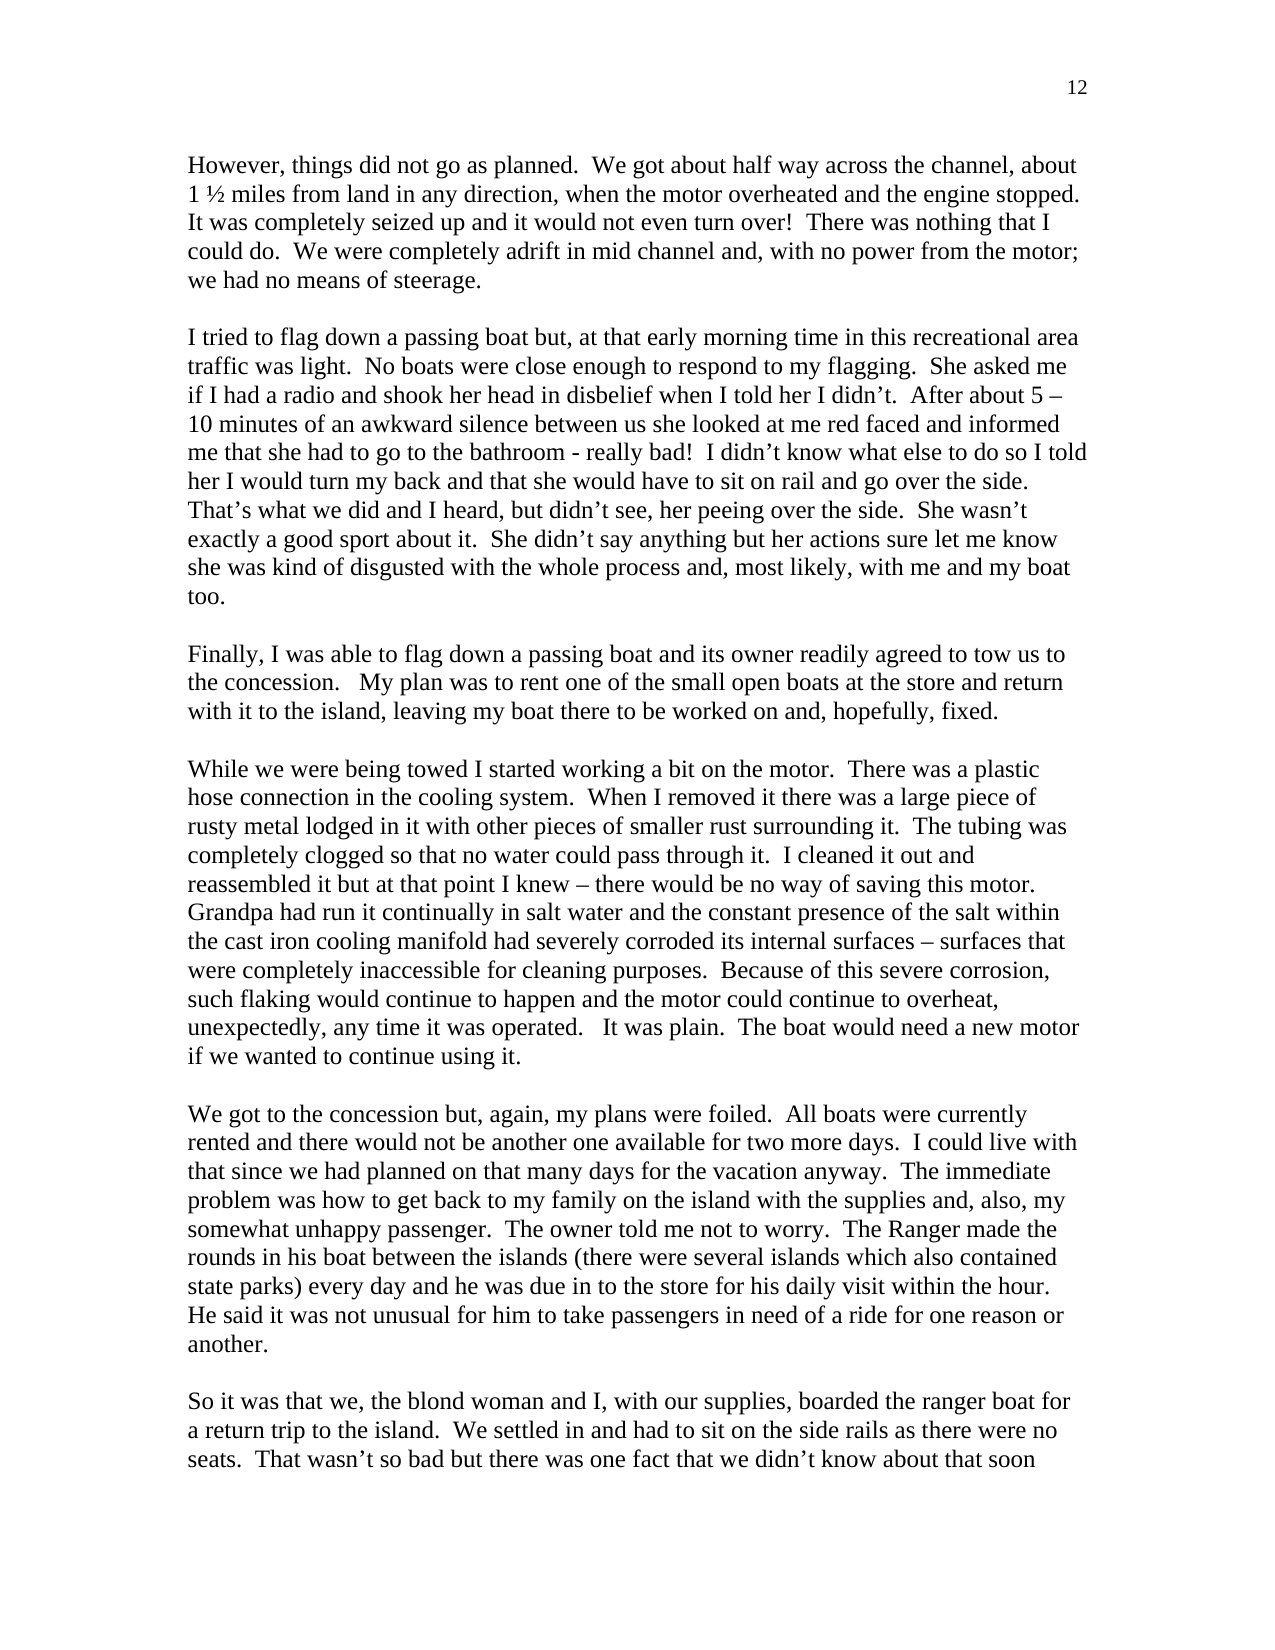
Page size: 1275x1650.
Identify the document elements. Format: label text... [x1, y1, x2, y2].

text I tried to flag down a passing boat but, at that early morning time in this recreational area traffic was light. No boats were close enough to respond to my flagging. She asked me if I had a radio and shook her head in disbelief when I told her I didn’t. After about 5 – 10 minutes of an awkward silence between us she looked at me red faced and informed me that she had to go to the bathroom - really bad! I didn’t know what else to do so I told her I would turn my back and that she would have to sit on rail and go over the side. That’s what we did and I heard, but didn’t see, her peeing over the side. She wasn’t exactly a good sport about it. She didn’t say anything but her actions sure let me know she was kind of disgusted with the whole process and, most likely, with me and my boat too. [187, 322, 1087, 610]
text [187, 1386, 1087, 1472]
text We got to the concession but, again, my plans were foiled. All boats were currently rented and there would not be another one available for two more days. I could live with that since we had planned on that many days for the vacation anyway. The immediate problem was how to get back to my family on the island with the supplies and, also, my somewhat unhappy passenger. The owner told me not to worry. The Ranger made the rounds in his boat between the islands (there were several islands which also contained state parks) every day and he was due in to the store for his daily visit within the hour. He said it was not unusual for him to take passengers in need of a ride for one reason or another. [187, 1099, 1087, 1357]
text Finally, I was able to flag down a passing boat and its owner readily agreed to tow us to the concession. My plan was to rent one of the small open boats at the store and return with it to the island, leaving my boat there to be worked on and, hopefully, fixed. [187, 639, 1087, 725]
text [187, 150, 1087, 294]
text While we were being towed I started working a bit on the motor. There was a plastic hose connection in the cooling system. When I removed it there was a large piece of rusty metal lodged in it with other pieces of smaller rust surrounding it. The tubing was completely clogged so that no water could pass through it. I cleaned it out and reassembled it but at that point I knew – there would be no way of saving this motor. Grandpa had run it continually in salt water and the constant presence of the salt within the cast iron cooling manifold had severely corroded its internal surfaces – surfaces that were completely inaccessible for cleaning purposes. Because of this severe corrosion, such flaking would continue to happen and the motor could continue to overheat, unexpectedly, any time it was operated. It was plain. The boat would need a new motor if we wanted to continue using it. [187, 754, 1087, 1070]
